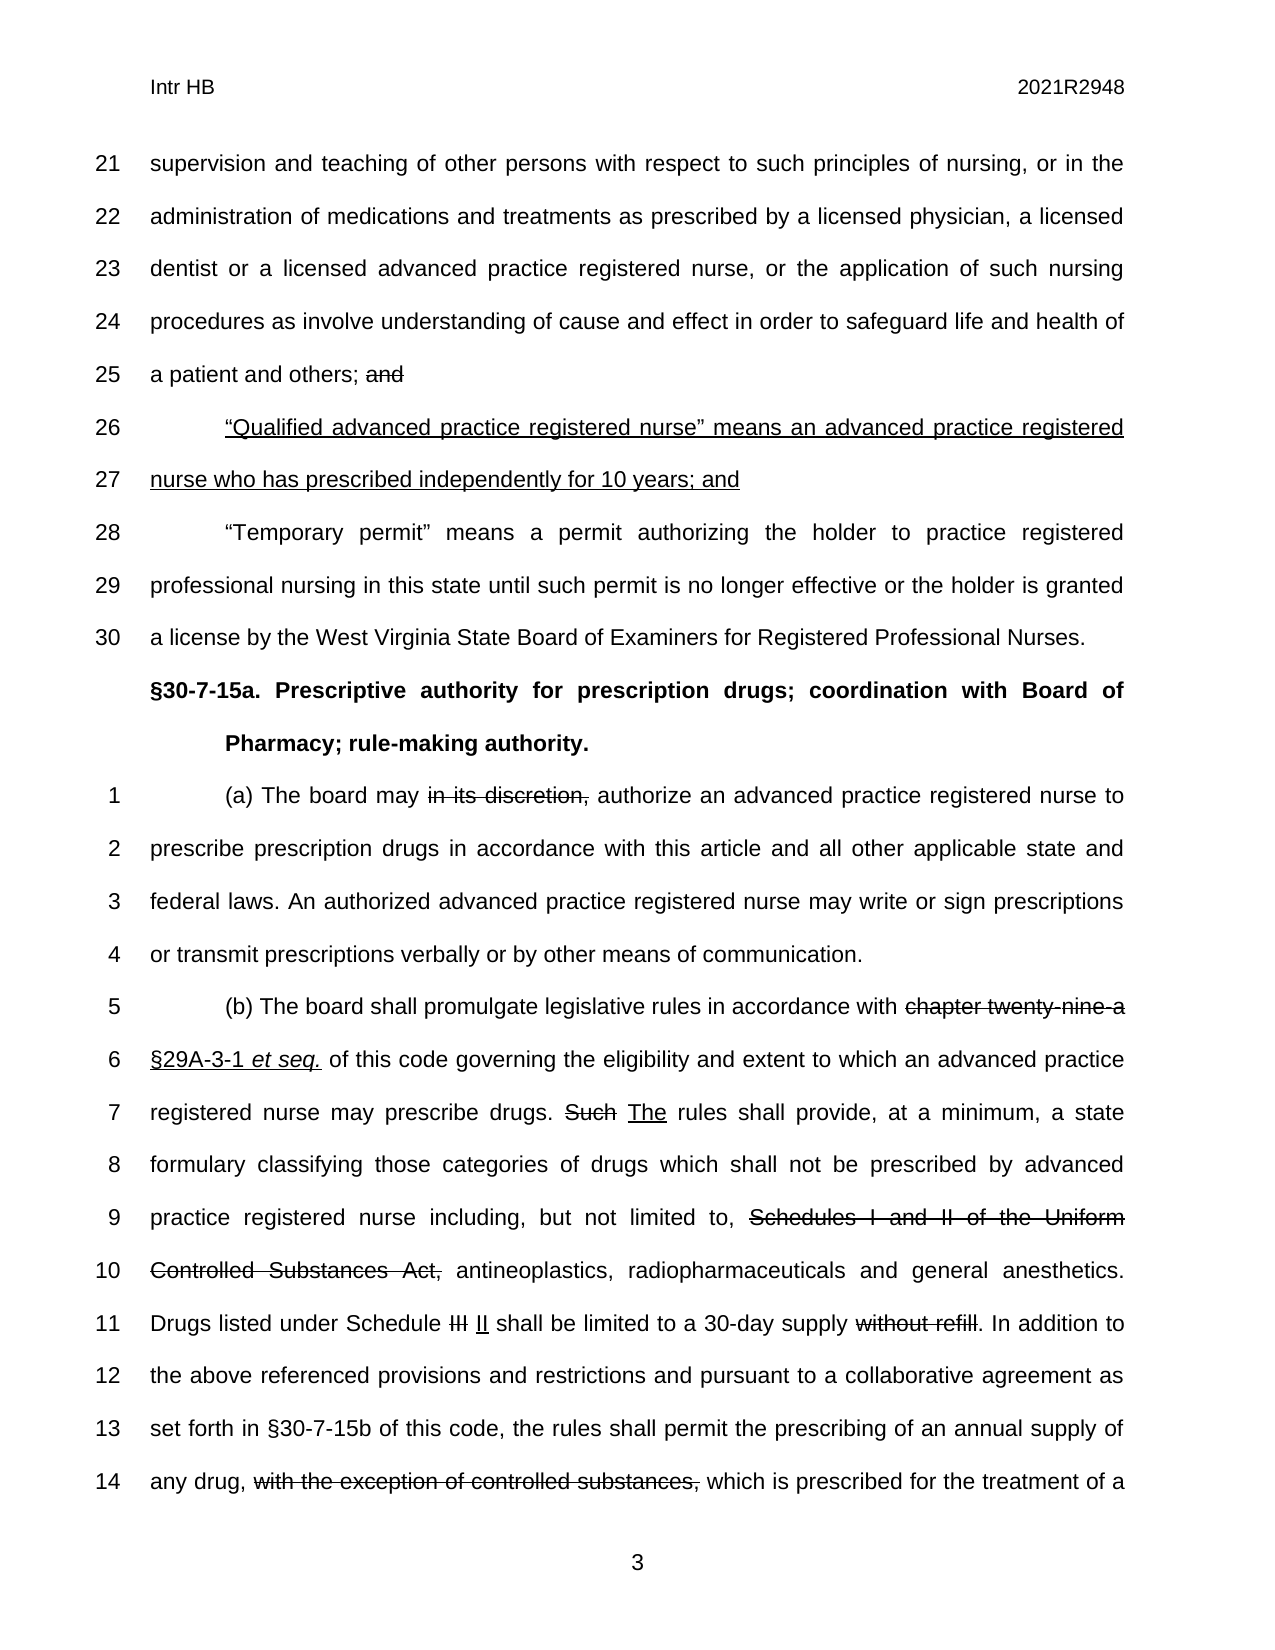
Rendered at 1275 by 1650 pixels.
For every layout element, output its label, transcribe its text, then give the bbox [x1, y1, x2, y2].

text “Temporary permit” means a permit authorizing the holder to practice registered professional nursing in this state until such permit is no longer effective or the holder is granted a license by the West Virginia State Board of Examiners for Registered Professional Nurses. [150, 519, 1125, 651]
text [150, 150, 1125, 387]
subtitle §30-7-15a. Prescriptive authority for prescription drugs; coordination with Board of Pharmacy; rule-making authority. [150, 677, 1125, 756]
text “Qualified advanced practice registered nurse” means an advanced practice registered nurse who has prescribed independently for 10 years; and [150, 413, 1125, 493]
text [150, 993, 1125, 1494]
text (a) The board may in its discretion, authorize an advanced practice registered nurse to prescribe prescription drugs in accordance with this article and all other applicable state and federal laws. An authorized advanced practice registered nurse may write or sign prescriptions or transmit prescriptions verbally or by other means of communication. [150, 782, 1125, 967]
